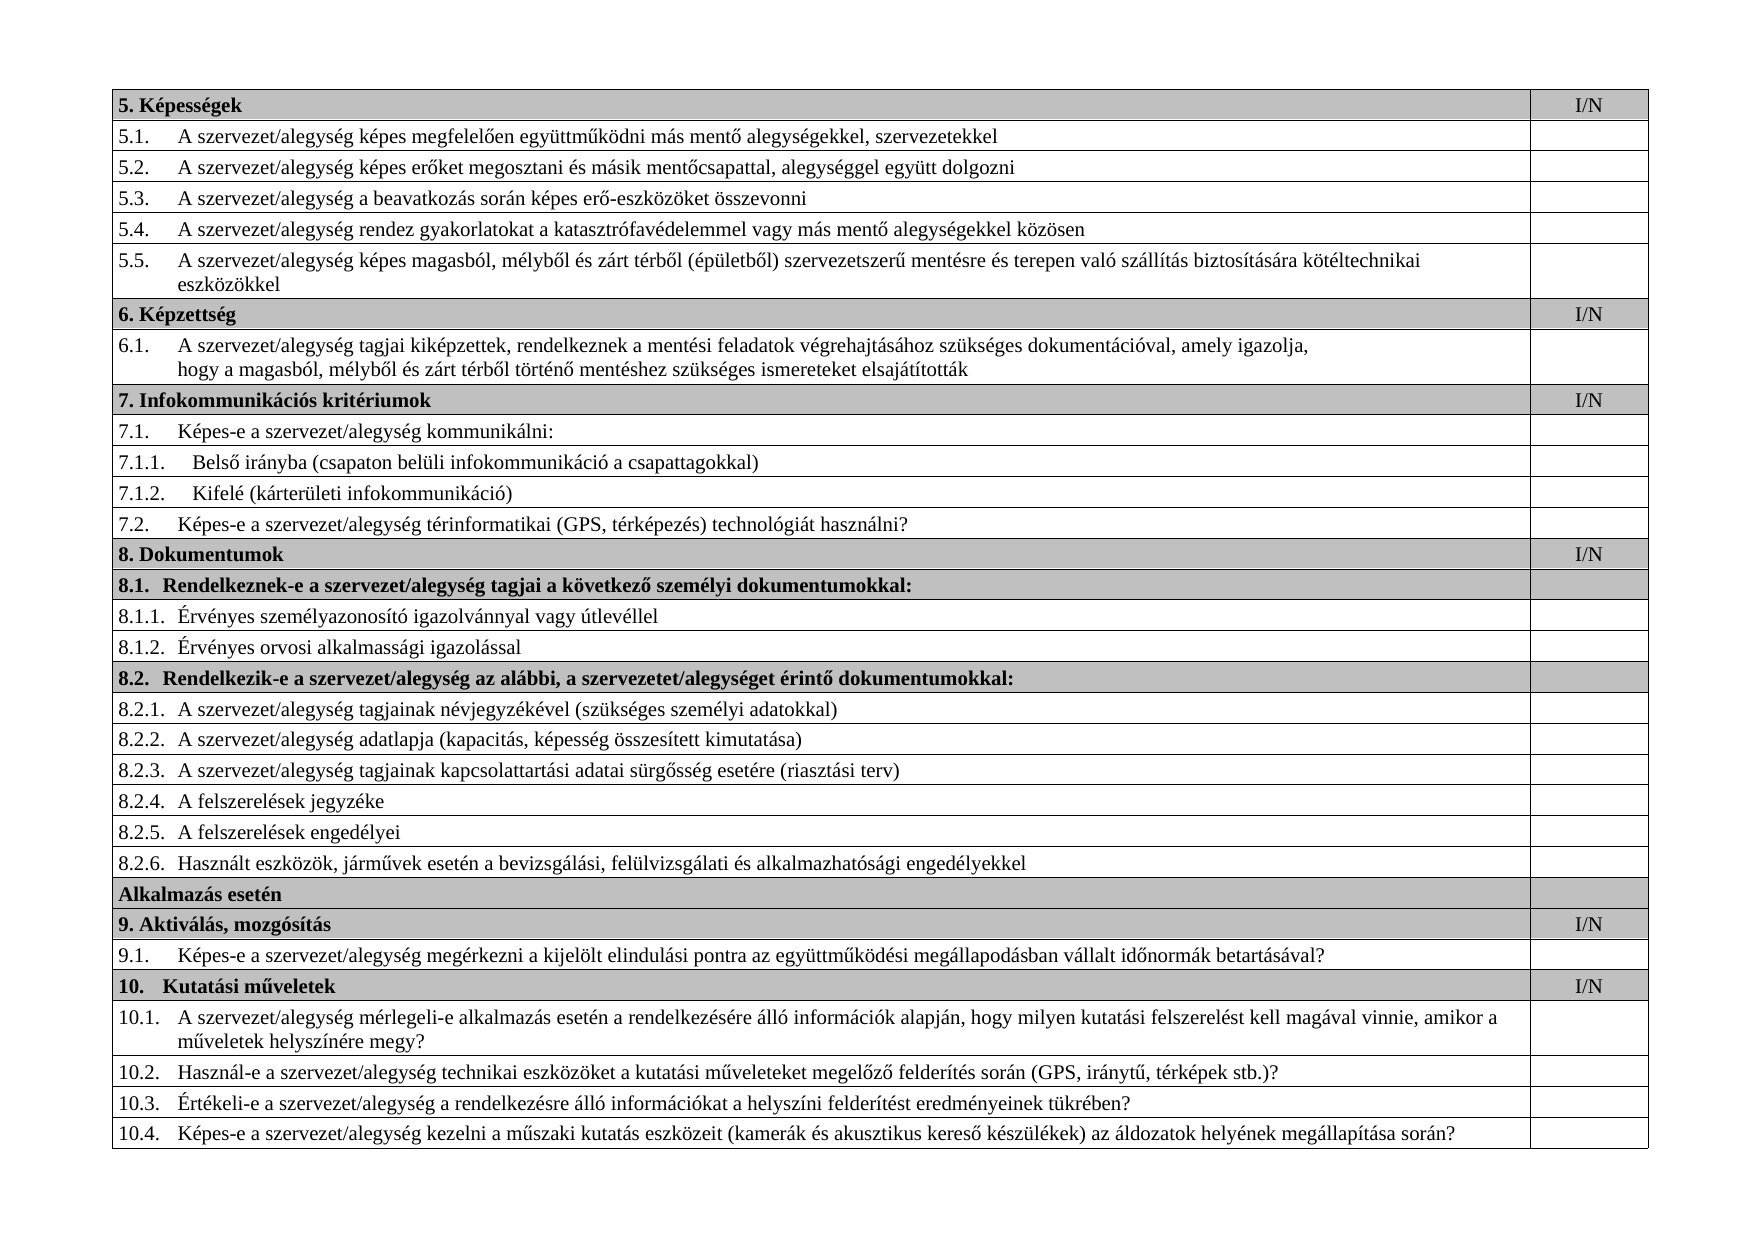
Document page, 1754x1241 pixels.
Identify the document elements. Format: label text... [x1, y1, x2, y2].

table_cell [1531, 662, 1648, 692]
table_cell 7.2. Képes-e a szervezet/alegység térinformatikai (GPS, térképezés) technológiát használni? [113, 508, 1530, 538]
table_cell 5.3. A szervezet/alegység a beavatkozás során képes erő-eszközöket összevonni [113, 182, 1530, 212]
table_cell [1531, 1056, 1648, 1086]
table_cell [1531, 1001, 1648, 1055]
table_cell 8.1.2. Érvényes orvosi alkalmassági igazolással [113, 631, 1530, 661]
table_cell [1531, 446, 1648, 476]
table_cell [1531, 477, 1648, 507]
table_cell 5.2. A szervezet/alegység képes erőket megosztani és másik mentőcsapattal, alegységgel együtt dolgozni [113, 151, 1530, 181]
table_cell [1531, 940, 1648, 969]
table_cell [1531, 1118, 1648, 1147]
table_cell 7.1.1. Belső irányba (csapaton belüli infokommunikáció a csapattagokkal) [113, 446, 1530, 476]
table_cell [1531, 847, 1648, 877]
table_cell 8.2.4. A felszerelések jegyzéke [113, 785, 1530, 815]
table_cell [1531, 570, 1648, 599]
table_cell 7. Infokommunikációs kritériumok [113, 385, 1530, 414]
table_cell Alkalmazás esetén [113, 878, 1530, 908]
table_cell [1531, 415, 1648, 445]
table_cell 8. Dokumentumok [113, 539, 1530, 568]
table_cell 5.4. A szervezet/alegység rendez gyakorlatokat a katasztrófavédelemmel vagy más mentő alegységekkel közösen [113, 213, 1530, 243]
table_cell [1531, 330, 1648, 383]
table_cell 10.4. Képes-e a szervezet/alegység kezelni a műszaki kutatás eszközeit (kamerák és akusztikus kereső készülékek) az áldozatok helyének megállapítása során? [113, 1118, 1530, 1147]
table_cell 8.2. Rendelkezik-e a szervezet/alegység az alábbi, a szervezetet/alegységet érintő dokumentumokkal: [113, 662, 1530, 692]
table_cell 8.1. Rendelkeznek-e a szervezet/alegység tagjai a következő személyi dokumentumokkal: [113, 570, 1530, 599]
table_cell 7.1. Képes-e a szervezet/alegység kommunikálni: [113, 415, 1530, 445]
table_cell 5.5. A szervezet/alegység képes magasból, mélyből és zárt térből (épületből) szervezetszerű mentésre és terepen való szállítás biztosítására kötéltechnikai eszközökkel [113, 244, 1530, 298]
table_cell I/N [1531, 539, 1648, 568]
table_cell 8.2.5. A felszerelések engedélyei [113, 816, 1530, 846]
table_cell 6.1. A szervezet/alegység tagjai kiképzettek, rendelkeznek a mentési feladatok végrehajtásához szükséges dokumentációval, amely igazolja, hogy a magasból, mélyből és zárt térből történő mentéshez szükséges ismereteket elsajátították [113, 330, 1530, 383]
table_cell I/N [1531, 909, 1648, 938]
table_cell [1531, 244, 1648, 298]
table_cell I/N [1531, 299, 1648, 328]
table_cell I/N [1531, 385, 1648, 414]
table_cell 10.2. Használ-e a szervezet/alegység technikai eszközöket a kutatási műveleteket megelőző felderítés során (GPS, iránytű, térképek stb.)? [113, 1056, 1530, 1086]
table_cell [1531, 1087, 1648, 1117]
table_cell [1531, 508, 1648, 538]
table_cell [1531, 693, 1648, 723]
table_cell [1531, 182, 1648, 212]
table_cell 8.2.1. A szervezet/alegység tagjainak névjegyzékével (szükséges személyi adatokkal) [113, 693, 1530, 723]
table_cell 8.2.6. Használt eszközök, járművek esetén a bevizsgálási, felülvizsgálati és alkalmazhatósági engedélyekkel [113, 847, 1530, 877]
table_cell 9. Aktiválás, mozgósítás [113, 909, 1530, 938]
table_cell 10.3. Értékeli-e a szervezet/alegység a rendelkezésre álló információkat a helyszíni felderítést eredményeinek tükrében? [113, 1087, 1530, 1117]
table_cell I/N [1531, 90, 1648, 119]
table_cell [1531, 816, 1648, 846]
table_cell 9.1. Képes-e a szervezet/alegység megérkezni a kijelölt elindulási pontra az együttműködési megállapodásban vállalt időnormák betartásával? [113, 940, 1530, 969]
table_cell 8.2.2. A szervezet/alegység adatlapja (kapacitás, képesség összesített kimutatása) [113, 724, 1530, 753]
table_cell 10. Kutatási műveletek [113, 970, 1530, 1000]
table_cell 8.1.1. Érvényes személyazonosító igazolvánnyal vagy útlevéllel [113, 600, 1530, 630]
table_cell [1531, 600, 1648, 630]
table_cell 10.1. A szervezet/alegység mérlegeli-e alkalmazás esetén a rendelkezésére álló információk alapján, hogy milyen kutatási felszerelést kell magával vinnie, amikor a műveletek helyszínére megy? [113, 1001, 1530, 1055]
table_cell [1531, 213, 1648, 243]
table_cell 8.2.3. A szervezet/alegység tagjainak kapcsolattartási adatai sürgősség esetére (riasztási terv) [113, 755, 1530, 784]
table_cell [1531, 724, 1648, 753]
table_cell [1531, 151, 1648, 181]
table_cell [1531, 878, 1648, 908]
table_cell 7.1.2. Kifelé (kárterületi infokommunikáció) [113, 477, 1530, 507]
table_cell [1531, 785, 1648, 815]
table_cell [1531, 631, 1648, 661]
table_cell [1531, 755, 1648, 784]
table_cell 5.1. A szervezet/alegység képes megfelelően együttműködni más mentő alegységekkel, szervezetekkel [113, 121, 1530, 150]
table_cell 5. Képességek [113, 90, 1530, 119]
table_cell [1531, 121, 1648, 150]
table_cell I/N [1531, 970, 1648, 1000]
table_cell 6. Képzettség [113, 299, 1530, 328]
